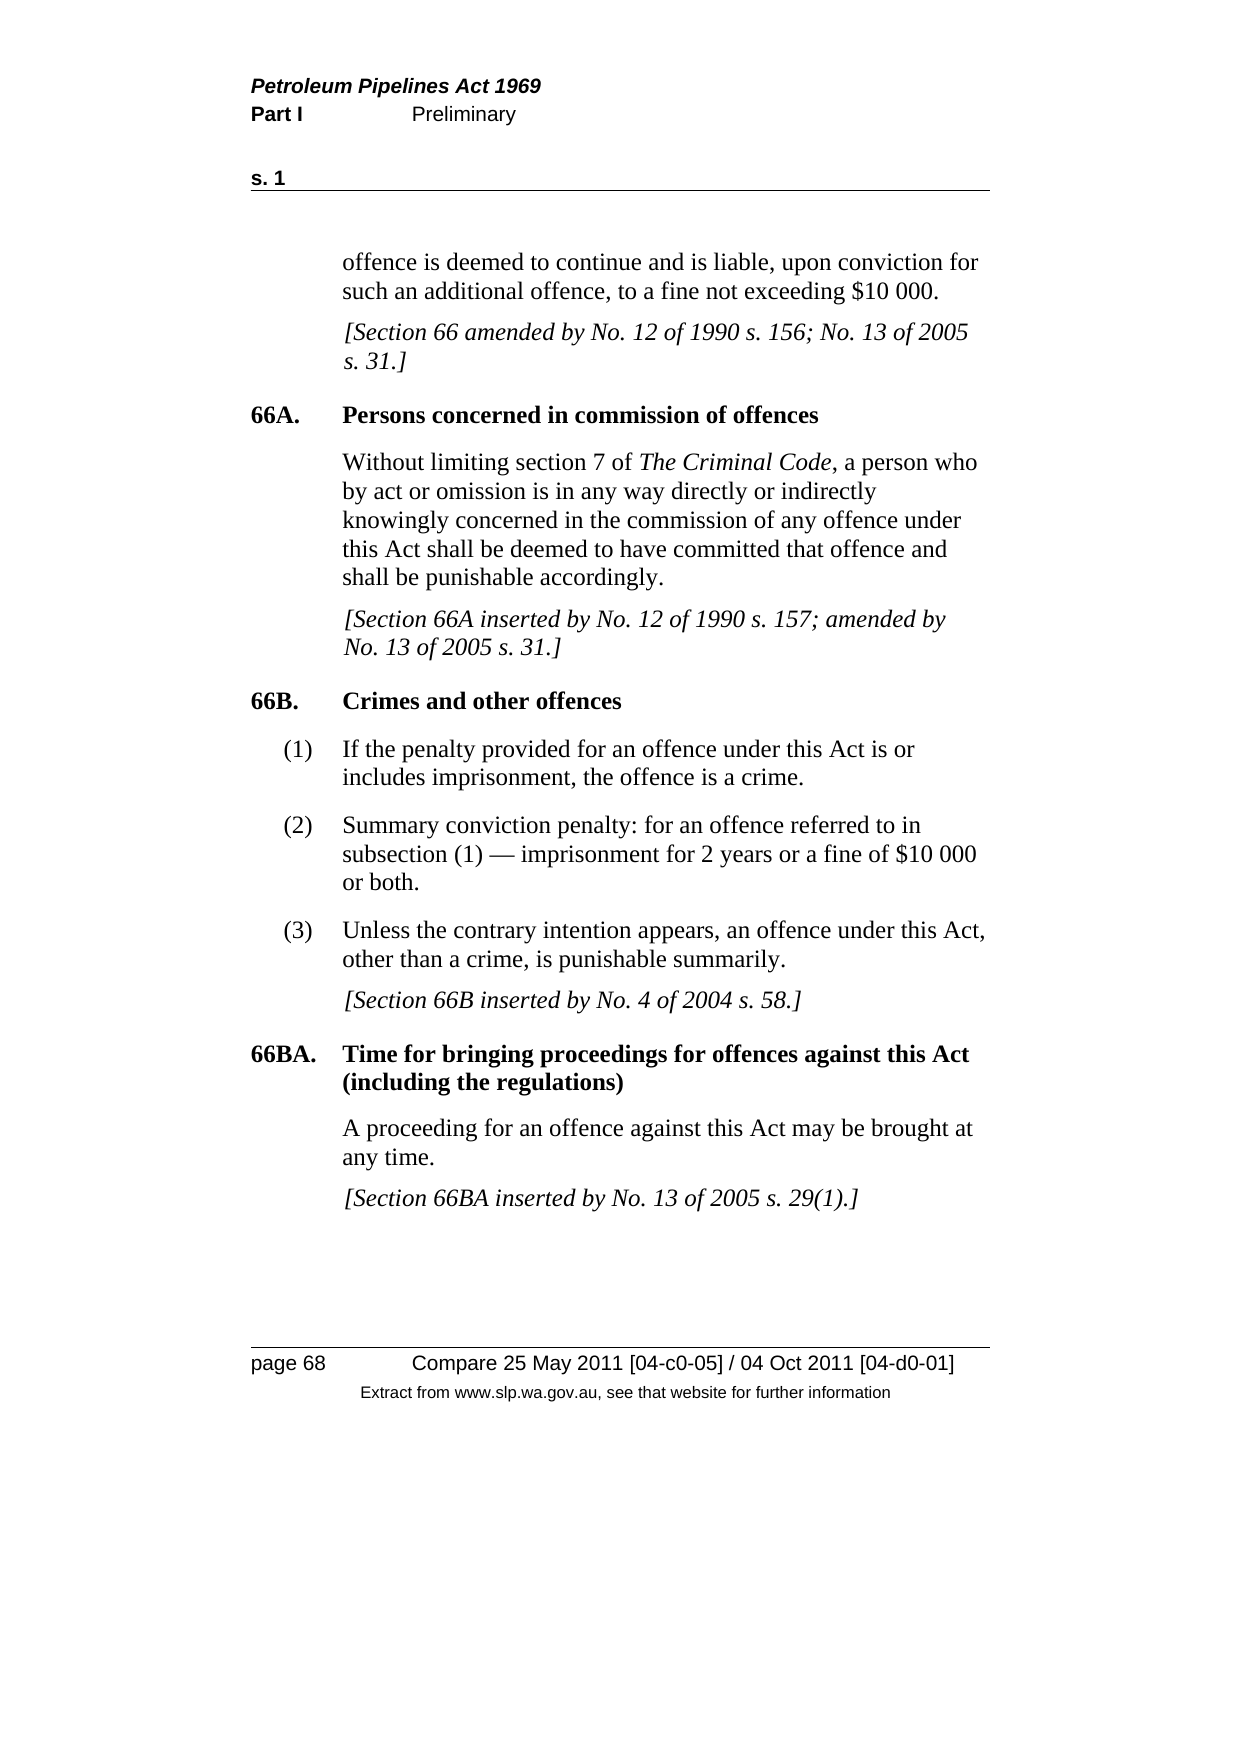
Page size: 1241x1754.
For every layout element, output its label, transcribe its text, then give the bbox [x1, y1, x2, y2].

text A proceeding for an offence against this Act may be brought at any time. [251, 1113, 990, 1170]
text [Section 66A inserted by No. 12 of 1990 s. 157; amended by No. 13 of 2005 s. 31.] [251, 604, 990, 661]
text (3) Unless the contrary intention appears, an offence under this Act, other than a crime, is punishable summarily. [251, 915, 990, 972]
subtitle 66B. Crimes and other offences [251, 686, 990, 715]
text [Section 66B inserted by No. 4 of 2004 s. 58.] [251, 985, 990, 1014]
text [Section 66 amended by No. 12 of 1990 s. 156; No. 13 of 2005 s. 31.] [251, 317, 990, 375]
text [251, 247, 990, 305]
text [Section 66BA inserted by No. 13 of 2005 s. 29(1).] [251, 1183, 990, 1212]
text Without limiting section 7 of The Criminal Code, a person who by act or omission is in any way directly or indirectly knowingly concerned in the commission of any offence under this Act shall be deemed to have committed that offence and shall be punishable accordingly. [251, 447, 990, 591]
subtitle 66A. Persons concerned in commission of offences [251, 400, 990, 429]
subtitle 66BA. Time for bringing proceedings for offences against this Act (including the regulations) [251, 1039, 990, 1096]
text (2) Summary conviction penalty: for an offence referred to in subsection (1) — imprisonment for 2 years or a fine of $10 000 or both. [251, 810, 990, 896]
text (1) If the penalty provided for an offence under this Act is or includes imprisonment, the offence is a crime. [251, 734, 990, 791]
